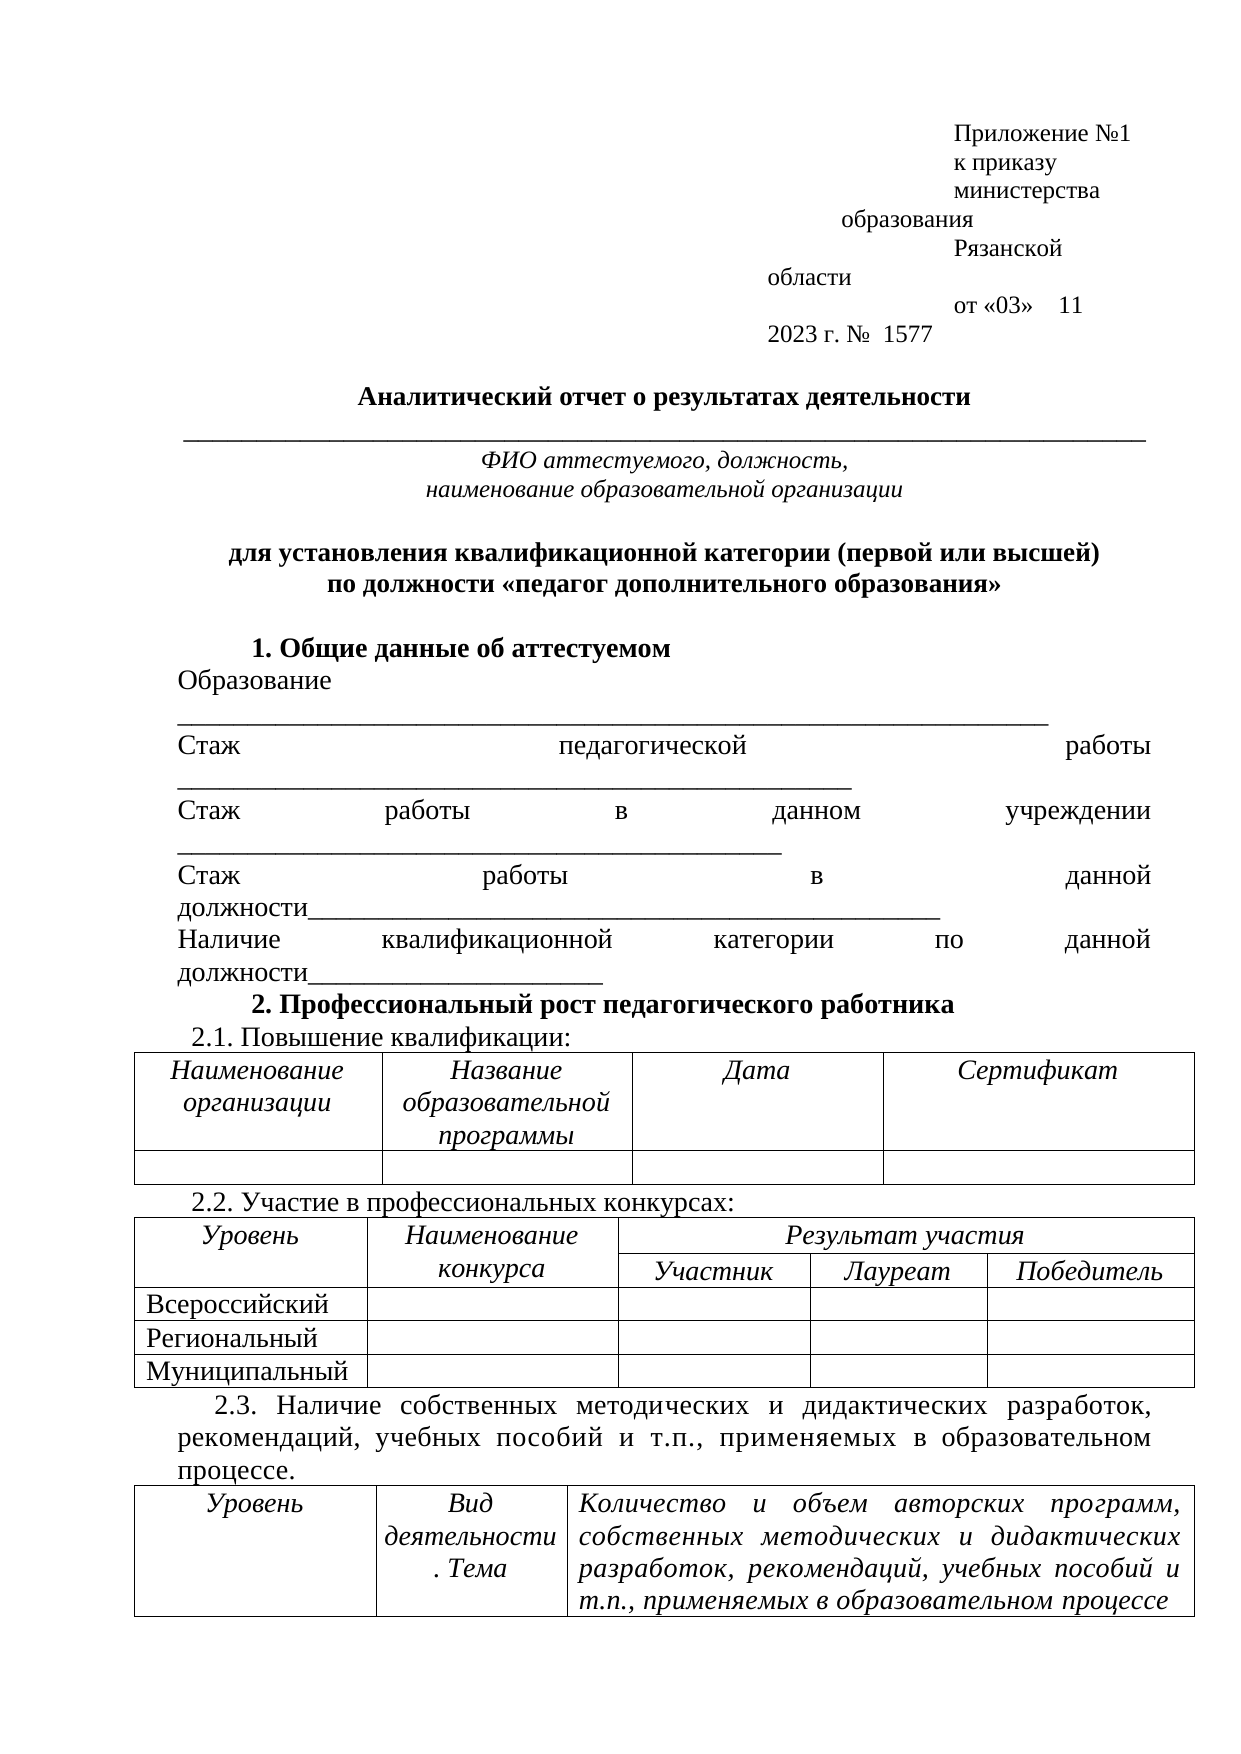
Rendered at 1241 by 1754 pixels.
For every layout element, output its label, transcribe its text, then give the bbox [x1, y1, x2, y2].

table_cell [383, 1151, 632, 1184]
text Стаж педагогической работы ________________________________________________ [177, 728, 1152, 793]
table_cell [619, 1321, 810, 1353]
text 2.2. Участие в профессиональных конкурсах: [177, 1185, 1152, 1217]
table_cell Муниципальный [135, 1355, 367, 1387]
table_cell [811, 1355, 987, 1387]
table_header Наименование организации [135, 1053, 382, 1150]
text __________________________________________________________________ [177, 412, 1152, 445]
table_cell [368, 1288, 618, 1320]
table_cell Участник [619, 1254, 810, 1287]
table_cell Лауреат [811, 1254, 987, 1287]
table_cell Всероссийский [135, 1288, 367, 1320]
text наименование образовательной организации [177, 474, 1152, 503]
text Приложение №1 [767, 118, 1152, 147]
title Аналитический отчет о результатах деятельности [177, 381, 1152, 412]
text для установления квалификационной категории (первой или высшей) [177, 536, 1152, 567]
table_cell [988, 1321, 1194, 1353]
table_cell [368, 1321, 618, 1353]
table_cell [135, 1151, 382, 1184]
text министерства образования [841, 176, 1152, 233]
text от «03» 11 2023 г. № 1577 [767, 291, 1152, 348]
table_header Вид деятельности. Тема [377, 1486, 567, 1616]
text Рязанской области [767, 233, 1152, 291]
table_header Результат участия [619, 1218, 1194, 1253]
table_header Уровень [135, 1486, 376, 1616]
table_cell [619, 1288, 810, 1320]
table_cell Победитель [988, 1254, 1194, 1287]
text 1. Общие данные об аттестуемом [177, 631, 1152, 663]
table_header Сертификат [884, 1053, 1194, 1150]
table_cell [811, 1288, 987, 1320]
table_header Уровень [135, 1218, 367, 1287]
table_cell [988, 1288, 1194, 1320]
text Стаж работы в данном учреждении ___________________________________________ [177, 793, 1152, 858]
table_cell Региональный [135, 1321, 367, 1353]
text к приказу [841, 147, 1152, 176]
text 2.1. Повышение квалификации: [177, 1020, 1152, 1052]
table_cell [368, 1355, 618, 1387]
text 2.3. Наличие собственных методических и дидактических разработок, рекомендаций, учебных пособий и т.п., применяемых в образовательном процессе. [177, 1388, 1152, 1485]
table_cell [811, 1321, 987, 1353]
text по должности «педагог дополнительного образования» [177, 567, 1152, 598]
table_header Количество и объем авторских программ, собственных методических и дидактических разработок, рекомендаций, учебных пособий и т.п., применяемых в образовательном процессе [568, 1486, 1194, 1616]
table_cell [988, 1355, 1194, 1387]
table_cell [884, 1151, 1194, 1184]
table_header Наименование конкурса [368, 1218, 618, 1287]
table_cell [619, 1355, 810, 1387]
text Стаж работы в данной должности_____________________________________________ [177, 858, 1152, 922]
table_cell [633, 1151, 883, 1184]
text Образование ______________________________________________________________ [177, 663, 1152, 728]
table_header Название образовательной программы [383, 1053, 632, 1150]
table_header Дата [633, 1053, 883, 1150]
text 2. Профессиональный рост педагогического работника [177, 987, 1152, 1020]
text ФИО аттестуемого, должность, [177, 445, 1152, 474]
text Наличие квалификационной категории по данной должности_____________________ [177, 922, 1152, 987]
